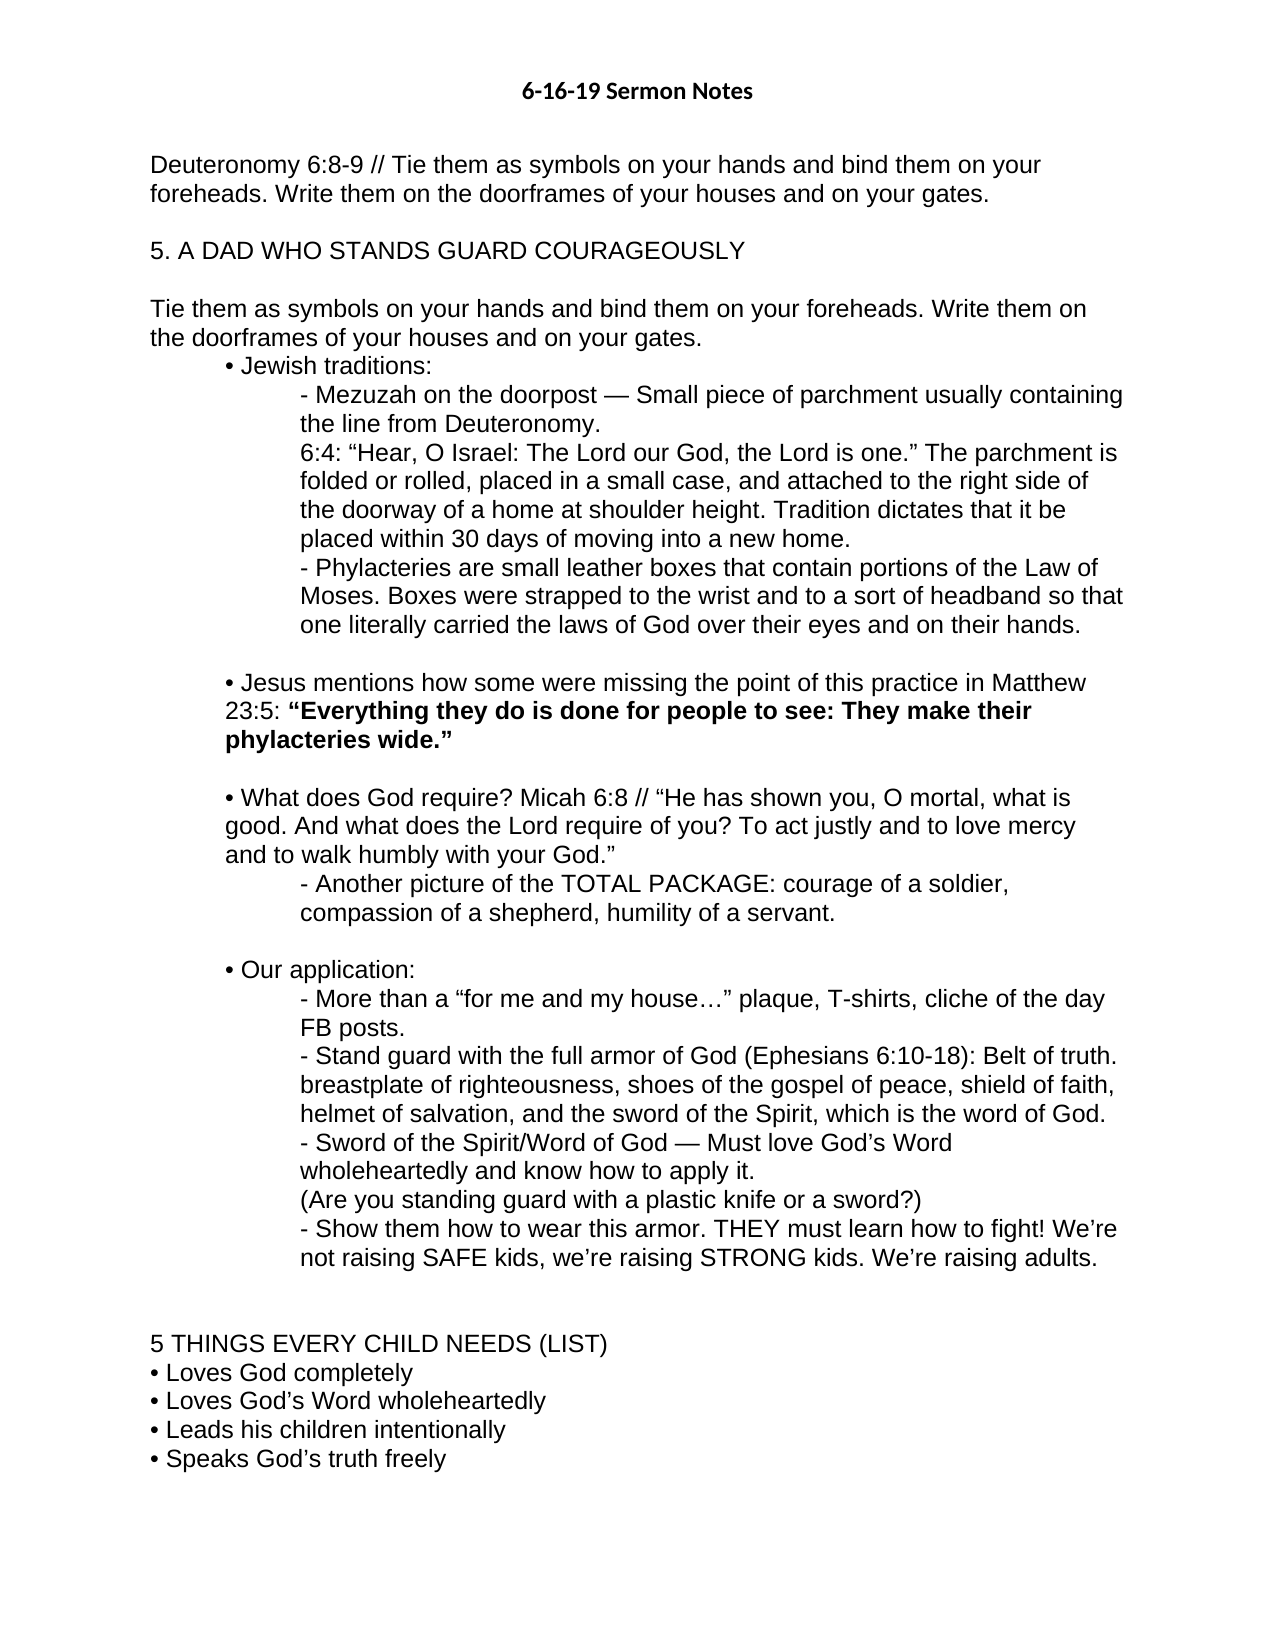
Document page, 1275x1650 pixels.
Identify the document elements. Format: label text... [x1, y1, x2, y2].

text - Sword of the Spirit/Word of God — Must love God’s Word wholeheartedly and know how to apply it. [300, 1127, 1125, 1185]
text • Jesus mentions how some were missing the point of this practice in Matthew 23:5: “Everything they do is done for people to see: They make their phylacteries wide.” [225, 667, 1125, 754]
text - Phylacteries are small leather boxes that contain portions of the Law of Moses. Boxes were strapped to the wrist and to a sort of headband so that one literally carried the laws of God over their eyes and on their hands. [300, 552, 1125, 639]
text - Stand guard with the full armor of God (Ephesians 6:10-18): Belt of truth. breastplate of righteousness, shoes of the gospel of peace, shield of faith, helmet of salvation, and the sword of the Spirit, which is the word of God. [300, 1041, 1125, 1127]
text Deuteronomy 6:8-9 // Tie them as symbols on your hands and bind them on your foreheads. Write them on the doorframes of your houses and on your gates. [150, 150, 1125, 207]
text - Mezuzah on the doorpost — Small piece of parchment usually containing the line from Deuteronomy. [300, 380, 1125, 437]
text Tie them as symbols on your hands and bind them on your foreheads. Write them on the doorframes of your houses and on your gates. [150, 294, 1125, 351]
text 5 THINGS EVERY CHILD NEEDS (LIST) [150, 1329, 1125, 1357]
text • Jewish traditions: [225, 351, 1125, 380]
text - Another picture of the TOTAL PACKAGE: courage of a soldier, compassion of a shepherd, humility of a servant. [300, 869, 1125, 926]
text 5. A DAD WHO STANDS GUARD COURAGEOUSLY [150, 236, 1125, 265]
text • Our application: [225, 955, 1125, 984]
text • Loves God’s Word wholeheartedly [150, 1386, 1125, 1415]
text (Are you standing guard with a plastic knife or a sword?) [300, 1185, 1125, 1214]
text - Show them how to wear this armor. THEY must learn how to fight! We’re not raising SAFE kids, we’re raising STRONG kids. We’re raising adults. [300, 1214, 1125, 1271]
text • What does God require? Micah 6:8 // “He has shown you, O mortal, what is good. And what does the Lord require of you? To act justly and to love mercy and to walk humbly with your God.” [225, 782, 1125, 869]
text 6:4: “Hear, O Israel: The Lord our God, the Lord is one.” The parchment is folded or rolled, placed in a small case, and attached to the right side of the doorway of a home at shoulder height. Tradition dictates that it be placed within 30 days of moving into a new home. [300, 437, 1125, 552]
text • Speaks God’s truth freely [150, 1444, 1125, 1472]
text • Loves God completely [150, 1357, 1125, 1386]
text • Leads his children intentionally [150, 1415, 1125, 1444]
text - More than a “for me and my house…” plaque, T-shirts, cliche of the day FB posts. [300, 984, 1125, 1041]
